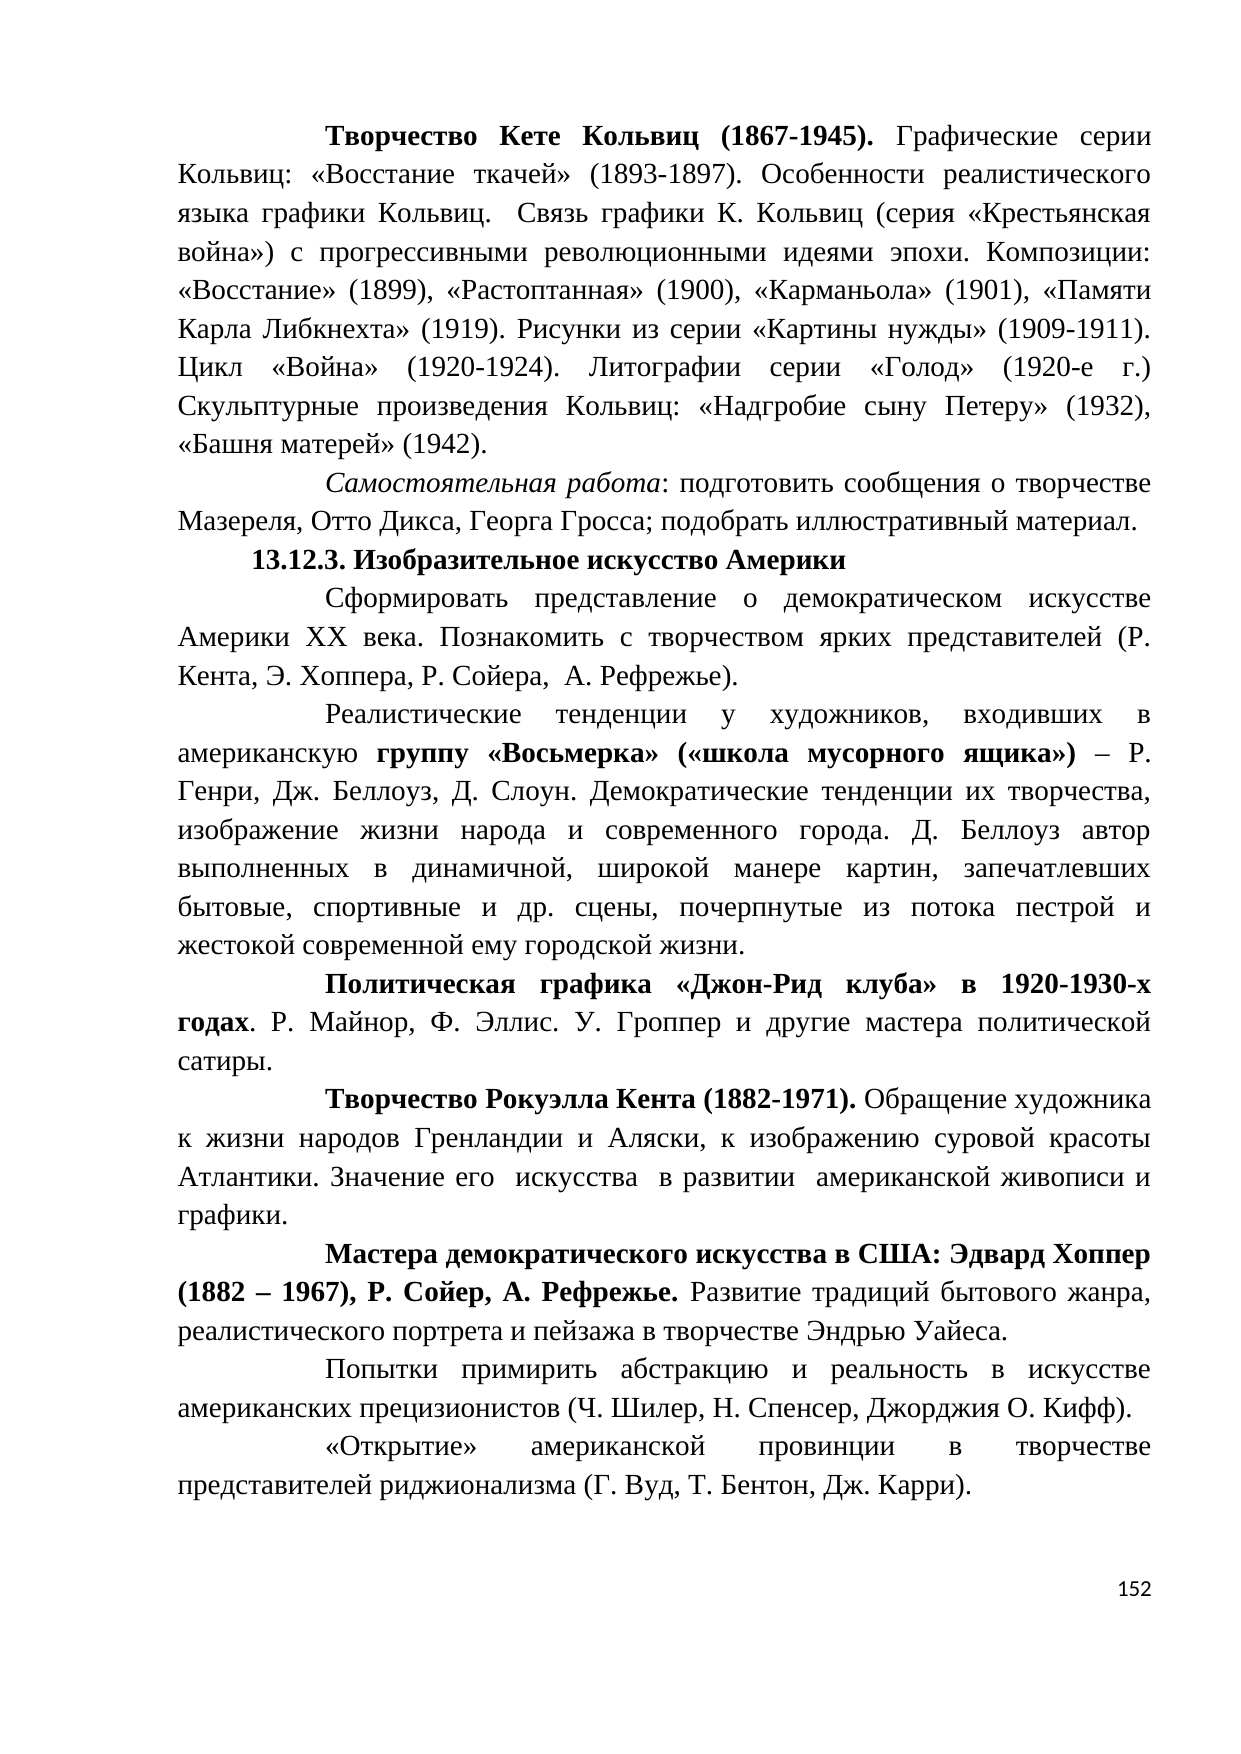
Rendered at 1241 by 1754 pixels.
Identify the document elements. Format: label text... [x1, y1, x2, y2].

text Мастера демократического искусства в США: Эдвард Хоппер (1882 – 1967), Р. Сойер, А. Рефрежье. Развитие традиций бытового жанра, реалистического портрета и пейзажа в творчестве Эндрью Уайеса. [177, 1236, 1152, 1346]
text 13.12.3. Изобразительное искусство Америки [177, 542, 1152, 576]
text Реалистические тенденции у художников, входивших в американскую группу «Восьмерка» («школа мусорного ящика») – Р. Генри, Дж. Беллоуз, Д. Слоун. Демократические тенденции их творчества, изображение жизни народа и современного города. Д. Беллоуз автор выполненных в динамичной, широкой манере картин, запечатлевших бытовые, спортивные и др. сцены, почерпнутые из потока пестрой и жестокой современной ему городской жизни. [177, 696, 1152, 961]
text «Открытие» американской провинции в творчестве представителей риджионализма (Г. Вуд, Т. Бентон, Дж. Карри). [177, 1428, 1152, 1501]
text Попытки примирить абстракцию и реальность в искусстве американских прецизионистов (Ч. Шилер, Н. Спенсер, Джорджия О. Кифф). [177, 1351, 1152, 1423]
text Творчество Кете Кольвиц (1867-1945). Графические серии Кольвиц: «Восстание ткачей» (1893-1897). Особенности реалистического языка графики Кольвиц. Связь графики К. Кольвиц (серия «Крестьянская война») с прогрессивными революционными идеями эпохи. Композиции: «Восстание» (1899), «Растоптанная» (1900), «Карманьола» (1901), «Памяти Карла Либкнехта» (1919). Рисунки из серии «Картины нужды» (1909-1911). Цикл «Война» (1920-1924). Литографии серии «Голод» (1920-е г.) Скульптурные произведения Кольвиц: «Надгробие сыну Петеру» (1932), «Башня матерей» (1942). [177, 118, 1152, 460]
text Самостоятельная работа: подготовить сообщения о творчестве Мазереля, Отто Дикса, Георга Гросса; подобрать иллюстративный материал. [177, 465, 1152, 537]
text Политическая графика «Джон-Рид клуба» в 1920-1930-х годах. Р. Майнор, Ф. Эллис. У. Гроппер и другие мастера политической сатиры. [177, 966, 1152, 1077]
text Творчество Рокуэлла Кента (1882-1971). Обращение художника к жизни народов Гренландии и Аляски, к изображению суровой красоты Атлантики. Значение его искусства в развитии американской живописи и графики. [177, 1082, 1152, 1231]
text Сформировать представление о демократическом искусстве Америки ХХ века. Познакомить с творчеством ярких представителей (Р. Кента, Э. Хоппера, Р. Сойера, А. Рефрежье). [177, 581, 1152, 691]
